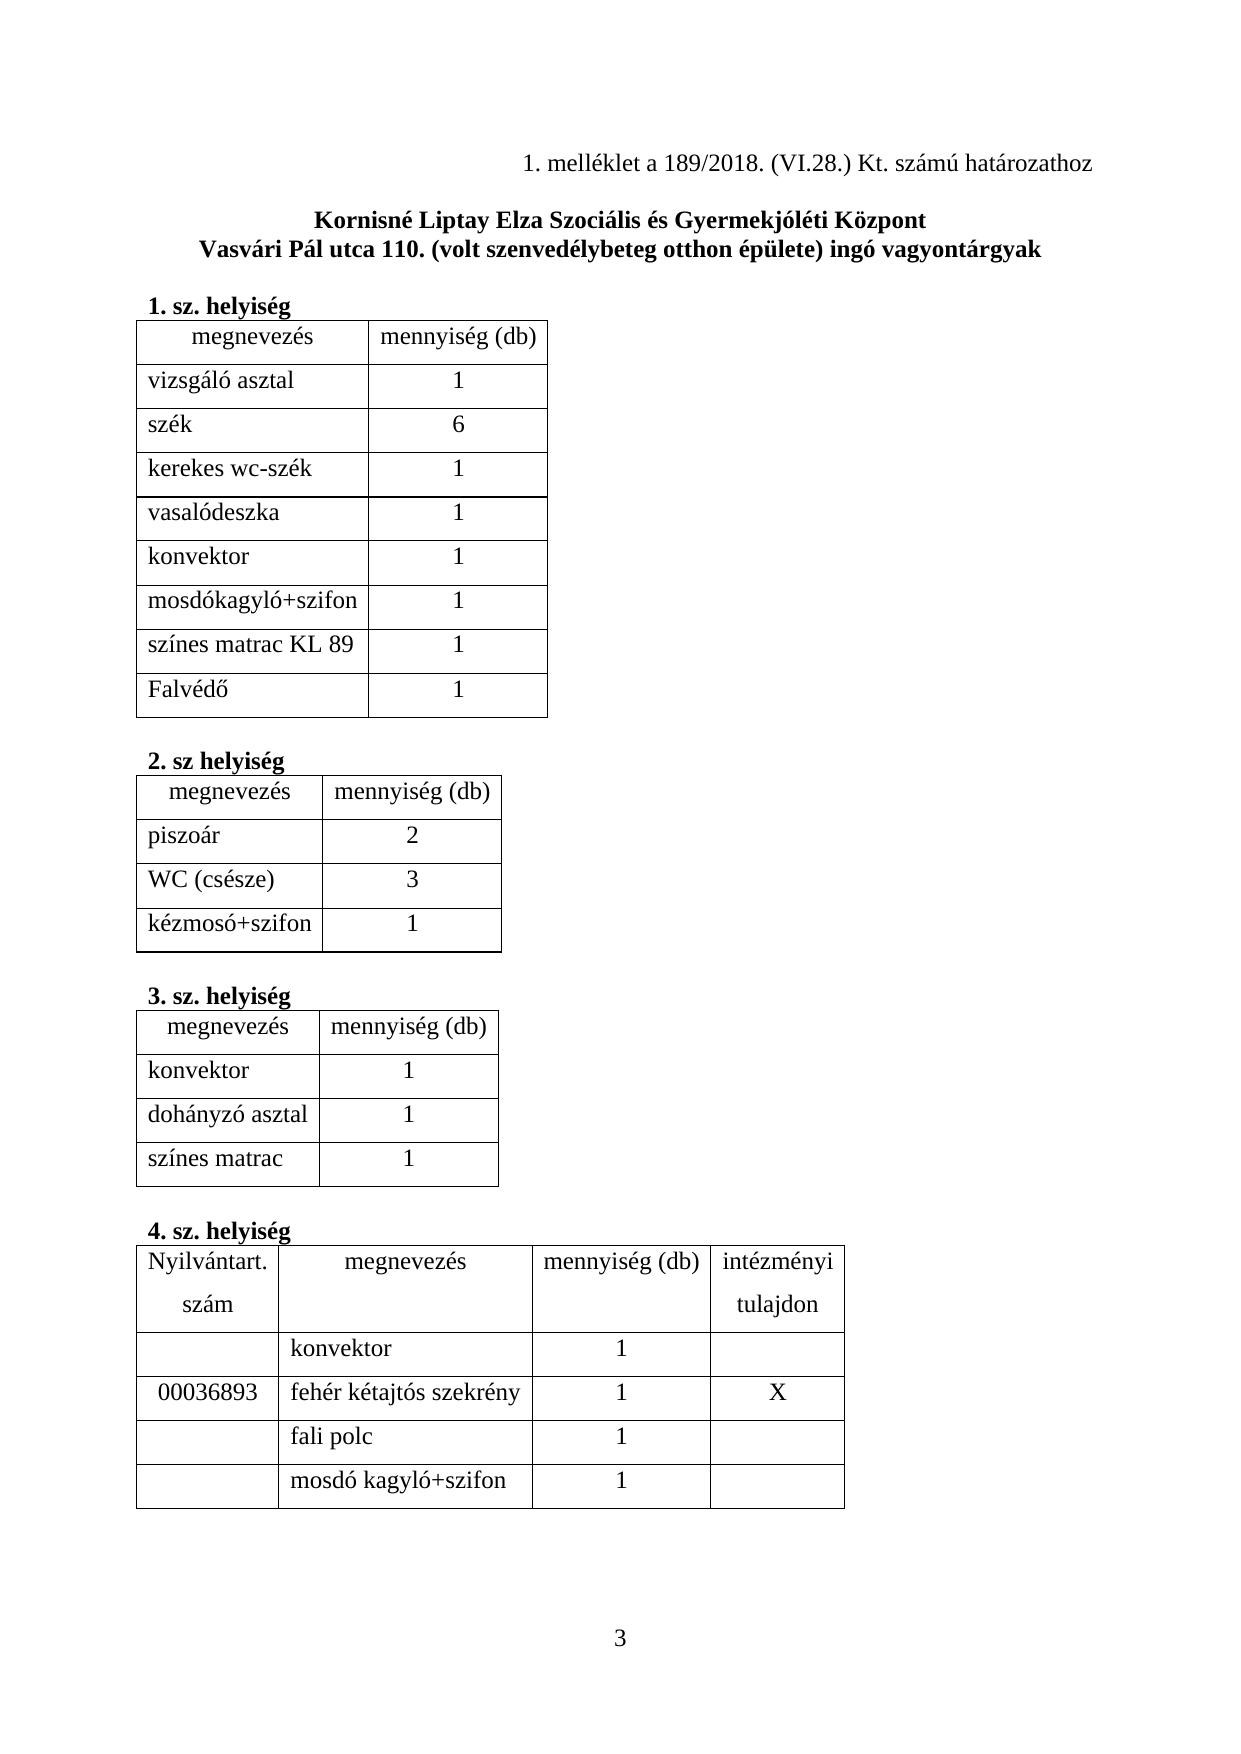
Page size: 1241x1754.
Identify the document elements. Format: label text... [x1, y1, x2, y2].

text Kornisné Liptay Elza Szociális és Gyermekjóléti Központ [148, 205, 1093, 234]
table_cell 1 [369, 541, 547, 584]
table_cell fehér kétajtós szekrény [279, 1377, 532, 1420]
table_cell konvektor [137, 1055, 319, 1098]
table_header mennyiség (db) [323, 776, 501, 819]
table_header megnevezés [137, 776, 322, 819]
table_cell Falvédő [137, 674, 368, 717]
table_cell 1 [369, 630, 547, 673]
table_cell [711, 1465, 844, 1508]
table_header megnevezés [137, 1011, 319, 1054]
table_header intézményi tulajdon [711, 1246, 844, 1332]
text Vasvári Pál utca 110. (volt szenvedélybeteg otthon épülete) ingó vagyontárgyak [148, 234, 1093, 263]
table_cell 1 [369, 453, 547, 496]
table_header megnevezés [137, 321, 368, 364]
table_cell konvektor [279, 1333, 532, 1376]
table_cell mosdókagyló+szifon [137, 586, 368, 628]
table_cell 1 [369, 498, 547, 540]
text 2. sz helyiség [148, 746, 1093, 775]
table_cell dohányzó asztal [137, 1099, 319, 1142]
table_header mennyiség (db) [533, 1246, 710, 1332]
table_cell [137, 1465, 278, 1508]
table_cell 1 [320, 1055, 498, 1098]
table_cell fali polc [279, 1421, 532, 1464]
table_cell 1 [323, 909, 501, 951]
table_cell WC (csésze) [137, 864, 322, 907]
table_cell 1 [533, 1465, 710, 1508]
table_cell 1 [533, 1421, 710, 1464]
table_cell piszoár [137, 820, 322, 863]
table_header Nyilvántart. szám [137, 1246, 278, 1332]
table_cell [137, 1333, 278, 1376]
table_cell 1 [320, 1099, 498, 1142]
table_cell 1 [533, 1377, 710, 1420]
table_cell 1 [533, 1333, 710, 1376]
text 4. sz. helyiség [148, 1216, 1093, 1245]
table_cell konvektor [137, 541, 368, 584]
table_cell színes matrac [137, 1143, 319, 1186]
table_cell vasalódeszka [137, 498, 368, 540]
table_cell kerekes wc-szék [137, 453, 368, 496]
text 3. sz. helyiség [148, 981, 1093, 1010]
table_cell 3 [323, 864, 501, 907]
table_cell [711, 1333, 844, 1376]
table_cell 1 [369, 674, 547, 717]
table_cell 1 [369, 365, 547, 408]
table_cell szék [137, 409, 368, 452]
table_cell 1 [320, 1143, 498, 1186]
table_header mennyiség (db) [369, 321, 547, 364]
table_cell vizsgáló asztal [137, 365, 368, 408]
text 1. melléklet a 189/2018. (VI.28.) Kt. számú határozathoz [148, 148, 1093, 176]
table_cell mosdó kagyló+szifon [279, 1465, 532, 1508]
table_header megnevezés [279, 1246, 532, 1332]
table_cell 6 [369, 409, 547, 452]
table_cell 00036893 [137, 1377, 278, 1420]
table_cell [137, 1421, 278, 1464]
table_cell X [711, 1377, 844, 1420]
table_cell 1 [369, 586, 547, 628]
table_cell színes matrac KL 89 [137, 630, 368, 673]
table_cell kézmosó+szifon [137, 909, 322, 951]
table_cell 2 [323, 820, 501, 863]
table_cell [711, 1421, 844, 1464]
text 1. sz. helyiség [148, 291, 1093, 320]
table_header mennyiség (db) [320, 1011, 498, 1054]
